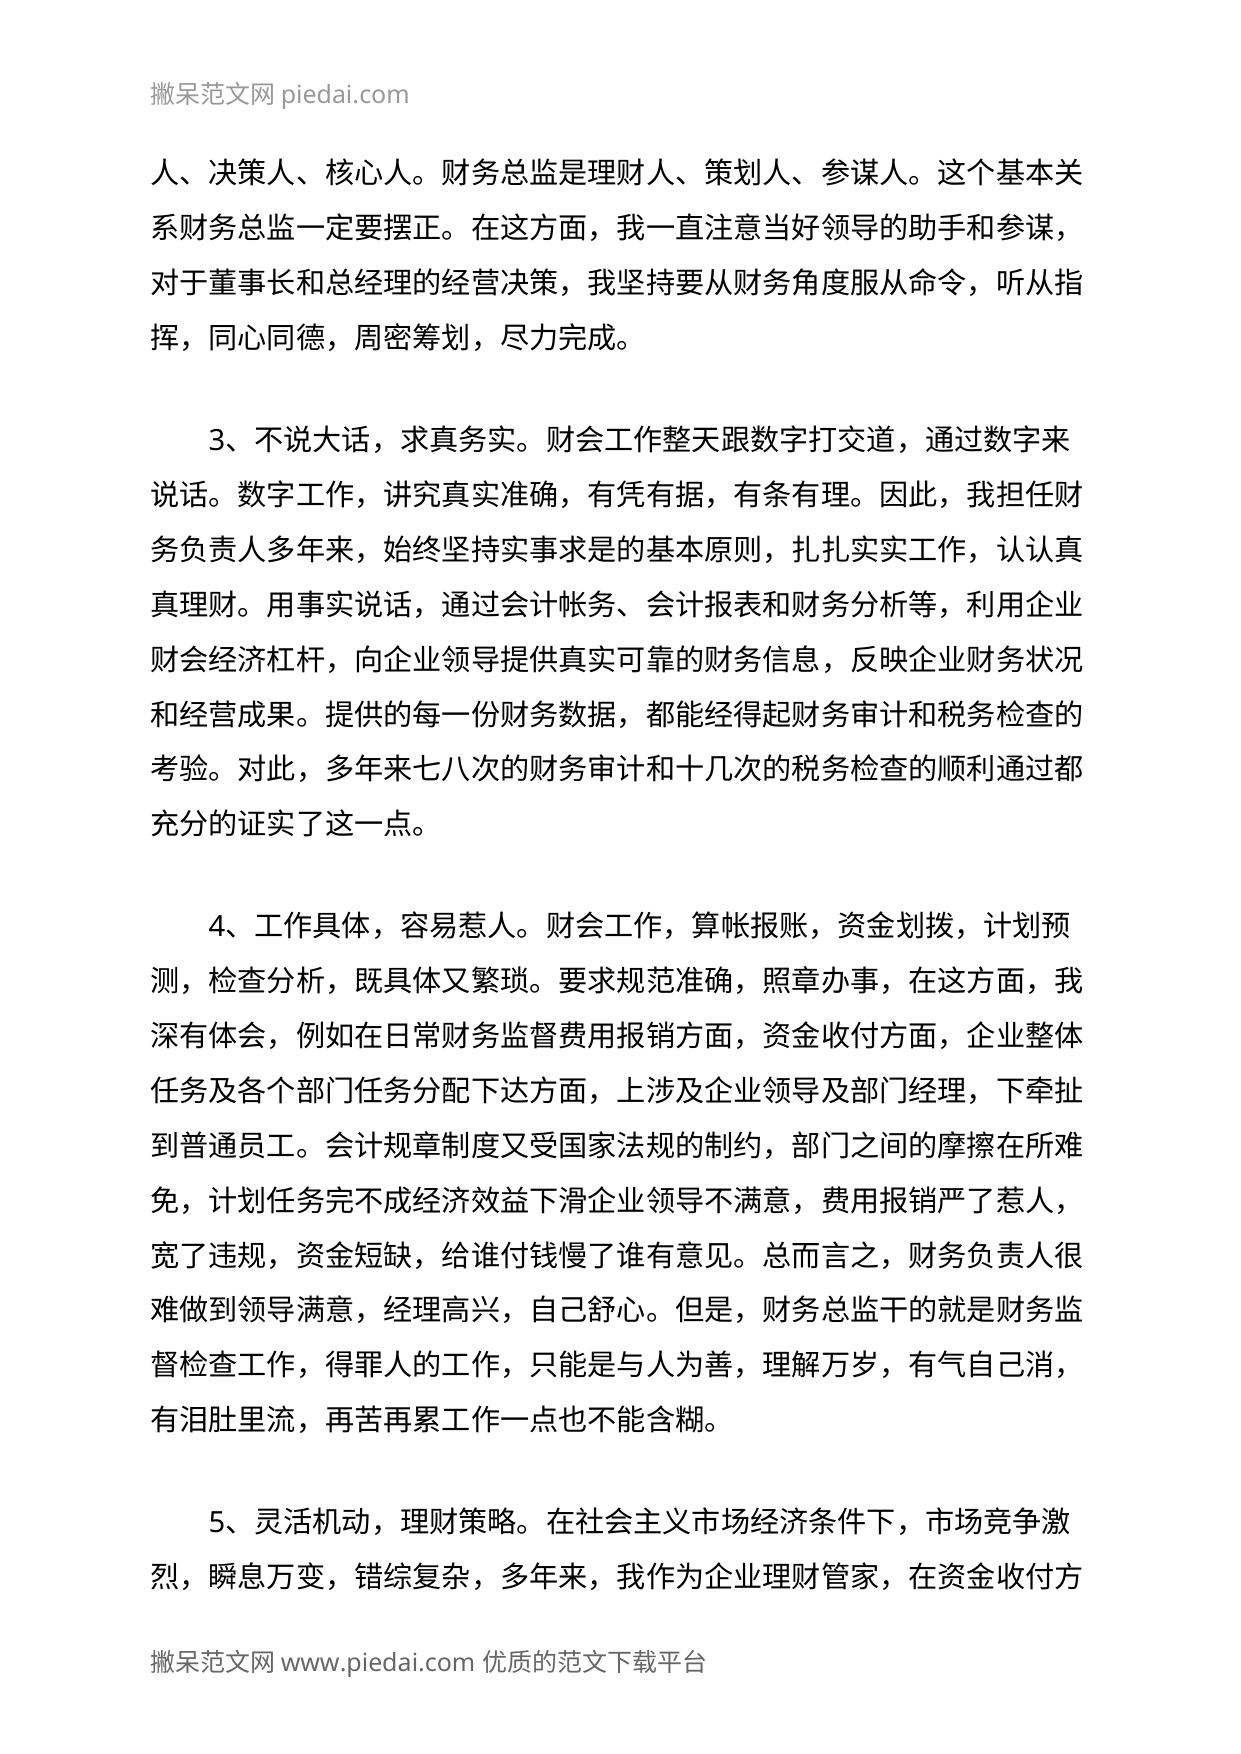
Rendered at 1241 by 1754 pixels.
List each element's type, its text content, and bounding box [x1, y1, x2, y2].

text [150, 150, 1090, 357]
text 3、不说大话，求真务实。财会工作整天跟数字打交道，通过数字来说话。数字工作，讲究真实准确，有凭有据，有条有理。因此，我担任财务负责人多年来，始终坚持实事求是的基本原则，扎扎实实工作，认认真真理财。用事实说话，通过会计帐务、会计报表和财务分析等，利用企业财会经济杠杆，向企业领导提供真实可靠的财务信息，反映企业财务状况和经营成果。提供的每一份财务数据，都能经得起财务审计和税务检查的考验。对此，多年来七八次的财务审计和十几次的税务检查的顺利通过都充分的证实了这一点。 [150, 416, 1090, 843]
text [150, 1498, 1090, 1596]
text 4、工作具体，容易惹人。财会工作，算帐报账，资金划拨，计划预测，检查分析，既具体又繁琐。要求规范准确，照章办事，在这方面，我深有体会，例如在日常财务监督费用报销方面，资金收付方面，企业整体任务及各个部门任务分配下达方面，上涉及企业领导及部门经理，下牵扯到普通员工。会计规章制度又受国家法规的制约，部门之间的摩擦在所难免，计划任务完不成经济效益下滑企业领导不满意，费用报销严了惹人，宽了违规，资金短缺，给谁付钱慢了谁有意见。总而言之，财务负责人很难做到领导满意，经理高兴，自己舒心。但是，财务总监干的就是财务监督检查工作，得罪人的工作，只能是与人为善，理解万岁，有气自己消，有泪肚里流，再苦再累工作一点也不能含糊。 [150, 903, 1090, 1439]
